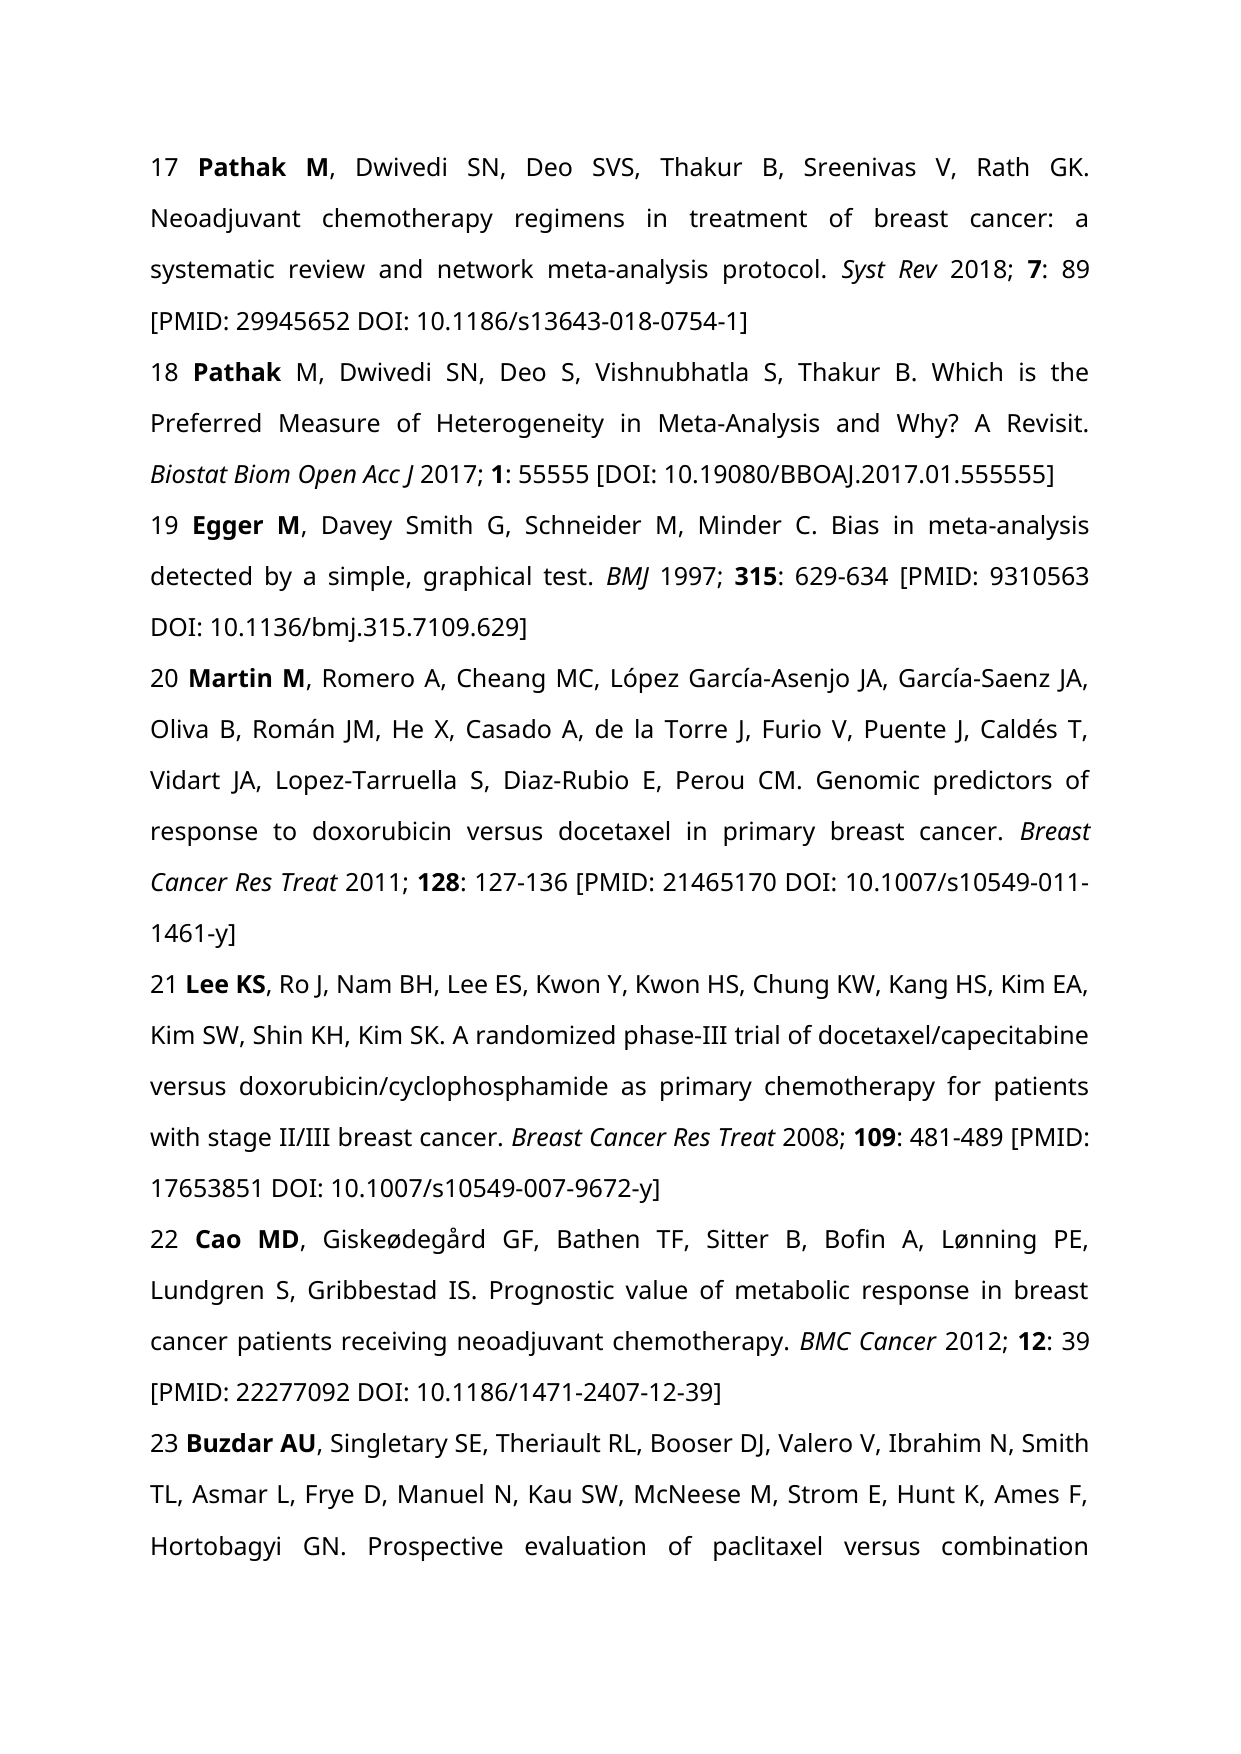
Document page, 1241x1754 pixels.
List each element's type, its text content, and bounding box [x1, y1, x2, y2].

text 17 Pathak M, Dwivedi SN, Deo SVS, Thakur B, Sreenivas V, Rath GK. Neoadjuvant chemotherapy regimens in treatment of breast cancer: a systematic review and network meta-analysis protocol. Syst Rev 2018; 7: 89 [PMID: 29945652 DOI: 10.1186/s13643-018-0754-1] [150, 150, 1090, 337]
text 21 Lee KS, Ro J, Nam BH, Lee ES, Kwon Y, Kwon HS, Chung KW, Kang HS, Kim EA, Kim SW, Shin KH, Kim SK. A randomized phase-III trial of docetaxel/capecitabine versus doxorubicin/cyclophosphamide as primary chemotherapy for patients with stage II/III breast cancer. Breast Cancer Res Treat 2008; 109: 481-489 [PMID: 17653851 DOI: 10.1007/s10549-007-9672-y] [150, 967, 1090, 1205]
text 20 Martin M, Romero A, Cheang MC, López García-Asenjo JA, García-Saenz JA, Oliva B, Román JM, He X, Casado A, de la Torre J, Furio V, Puente J, Caldés T, Vidart JA, Lopez-Tarruella S, Diaz-Rubio E, Perou CM. Genomic predictors of response to doxorubicin versus docetaxel in primary breast cancer. Breast Cancer Res Treat 2011; 128: 127-136 [PMID: 21465170 DOI: 10.1007/s10549-011-1461-y] [150, 660, 1090, 950]
text 19 Egger M, Davey Smith G, Schneider M, Minder C. Bias in meta-analysis detected by a simple, graphical test. BMJ 1997; 315: 629-634 [PMID: 9310563 DOI: 10.1136/bmj.315.7109.629] [150, 507, 1090, 643]
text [150, 1426, 1090, 1562]
text 22 Cao MD, Giskeødegård GF, Bathen TF, Sitter B, Bofin A, Lønning PE, Lundgren S, Gribbestad IS. Prognostic value of metabolic response in breast cancer patients receiving neoadjuvant chemotherapy. BMC Cancer 2012; 12: 39 [PMID: 22277092 DOI: 10.1186/1471-2407-12-39] [150, 1222, 1090, 1409]
text 18 Pathak M, Dwivedi SN, Deo S, Vishnubhatla S, Thakur B. Which is the Preferred Measure of Heterogeneity in Meta-Analysis and Why? A Revisit. Biostat Biom Open Acc J 2017; 1: 55555 [DOI: 10.19080/BBOAJ.2017.01.555555] [150, 354, 1090, 490]
